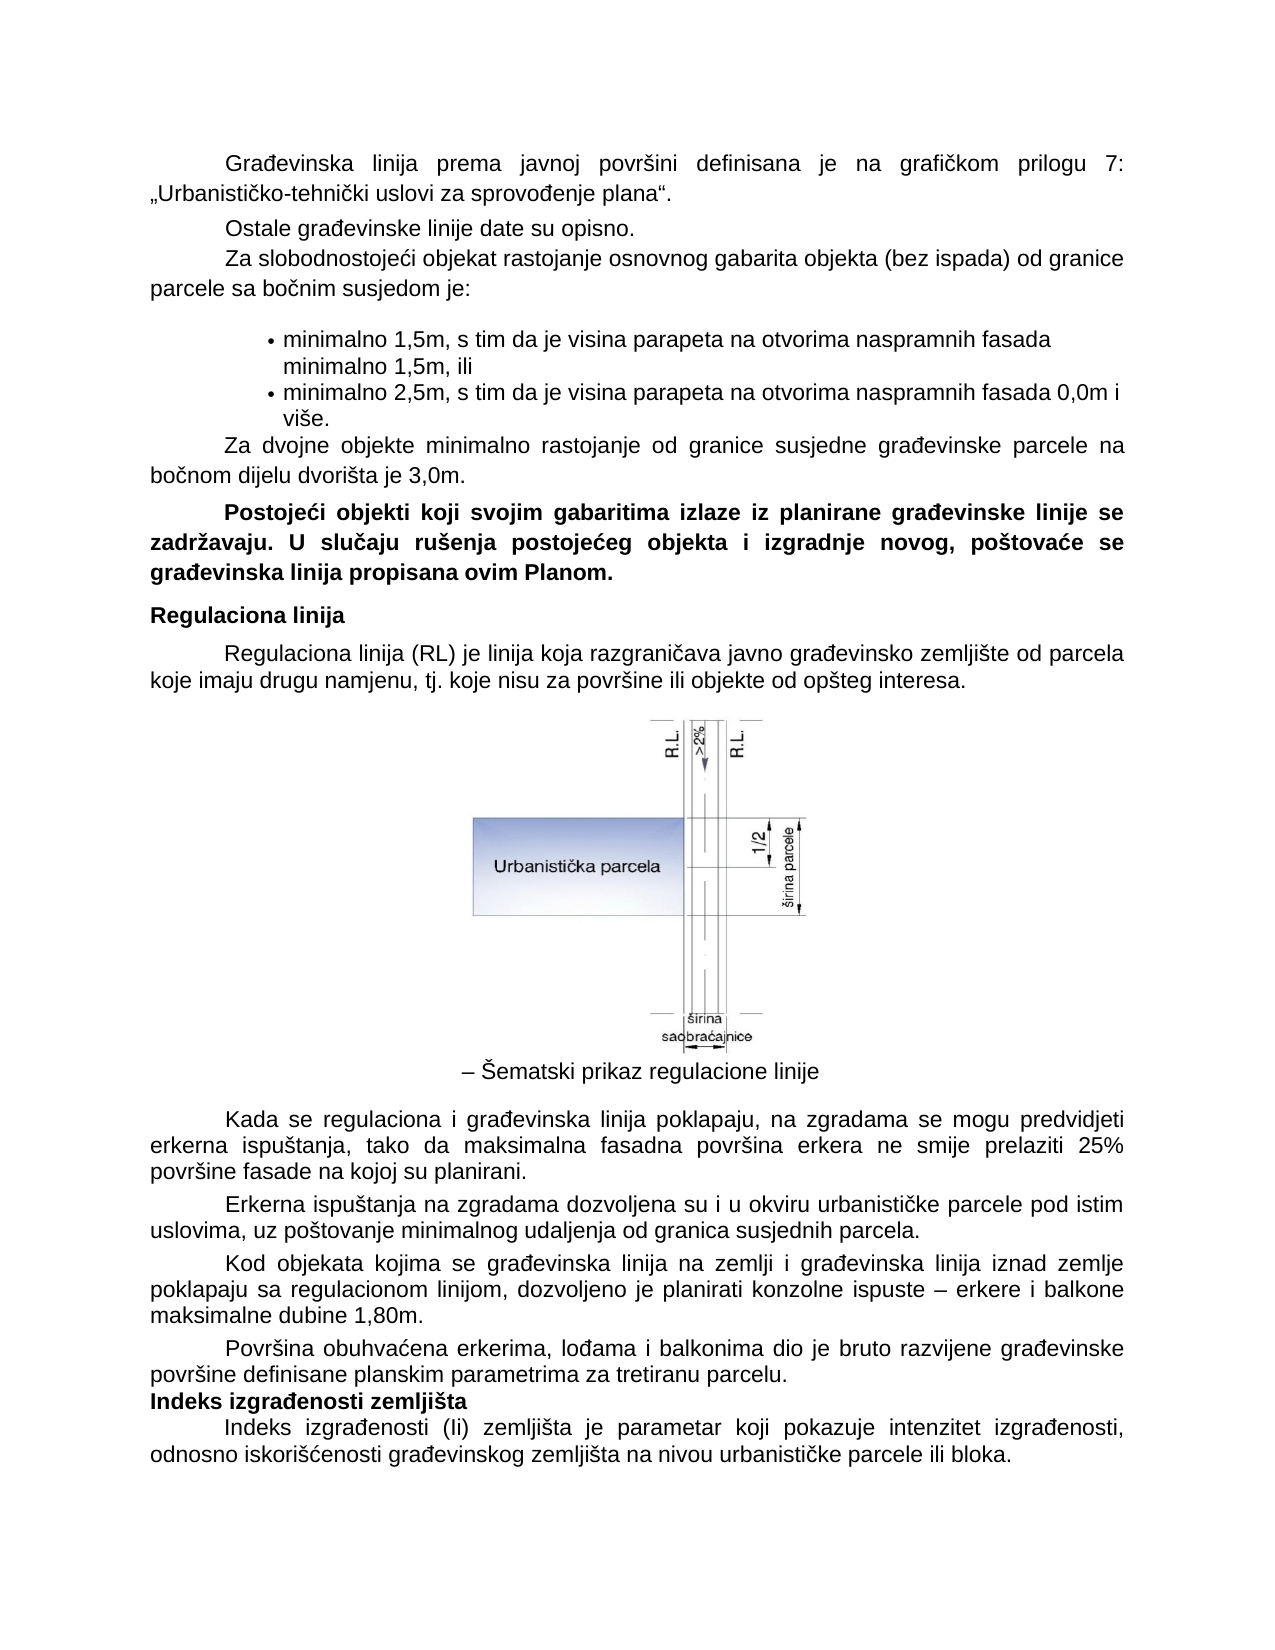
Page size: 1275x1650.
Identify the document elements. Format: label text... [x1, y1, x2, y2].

text Indeks izgrađenosti (Ii) zemljišta je parametar koji pokazuje intenzitet izgrađenosti, odnosno iskorišćenosti građevinskog zemljišta na nivou urbanističke parcele ili bloka. [150, 1414, 1125, 1467]
text Za slobodnostojeći objekat rastojanje osnovnog gabarita objekta (bez ispada) od granice parcele sa bočnim susjedom je: [150, 245, 1125, 302]
list minimalno 2,5m, s tim da je visina parapeta na otvorima naspramnih fasada 0,0m i više. [268, 379, 1124, 432]
text – Šematski prikaz regulacione linije [150, 1058, 1125, 1085]
text Ostale građevinske linije date su opisno. [150, 214, 1125, 241]
text Kada se regulaciona i građevinska linija poklapaju, na zgradama se mogu predvidjeti erkerna ispuštanja, tako da maksimalna fasadna površina erkera ne smije prelaziti 25% površine fasade na kojoj su planirani. [150, 1106, 1125, 1184]
text Postojeći objekti koji svojim gabaritima izlaze iz planirane građevinske linije se zadržavaju. U slučaju rušenja postojećeg objekta i izgradnje novog, poštovaće se građevinska linija propisana ovim Planom. [150, 498, 1125, 585]
text Erkerna ispuštanja na zgradama dozvoljena su i u okviru urbanističke parcele pod istim uslovima, uz poštovanje minimalnog udaljenja od granica susjednih parcela. [150, 1191, 1125, 1243]
picture [458, 705, 817, 1059]
text Građevinska linija prema javnoj površini definisana je na grafičkom prilogu 7: „Urbanističko-tehnički uslovi za sprovođenje plana“. [150, 150, 1125, 207]
list minimalno 1,5m, s tim da je visina parapeta na otvorima naspramnih fasada minimalno 1,5m, ili [268, 326, 1125, 379]
text Indeks izgrađenosti zemljišta [150, 1388, 1125, 1414]
text Kod objekata kojima se građevinska linija na zemlji i građevinska linija iznad zemlje poklapaju sa regulacionom linijom, dozvoljeno je planirati konzolne ispuste – erkere i balkone maksimalne dubine 1,80m. [150, 1250, 1125, 1329]
text Regulaciona linija (RL) je linija koja razgraničava javno građevinsko zemljište od parcela koje imaju drugu namjenu, tj. koje nisu za površine ili objekte od opšteg interesa. [150, 640, 1125, 693]
text Površina obuhvaćena erkerima, lođama i balkonima dio je bruto razvijene građevinske površine definisane planskim parametrima za tretiranu parcelu. [150, 1335, 1125, 1388]
text Za dvojne objekte minimalno rastojanje od granice susjedne građevinske parcele na bočnom dijelu dvorišta je 3,0m. [150, 432, 1125, 488]
text Regulaciona linija [150, 602, 1125, 628]
